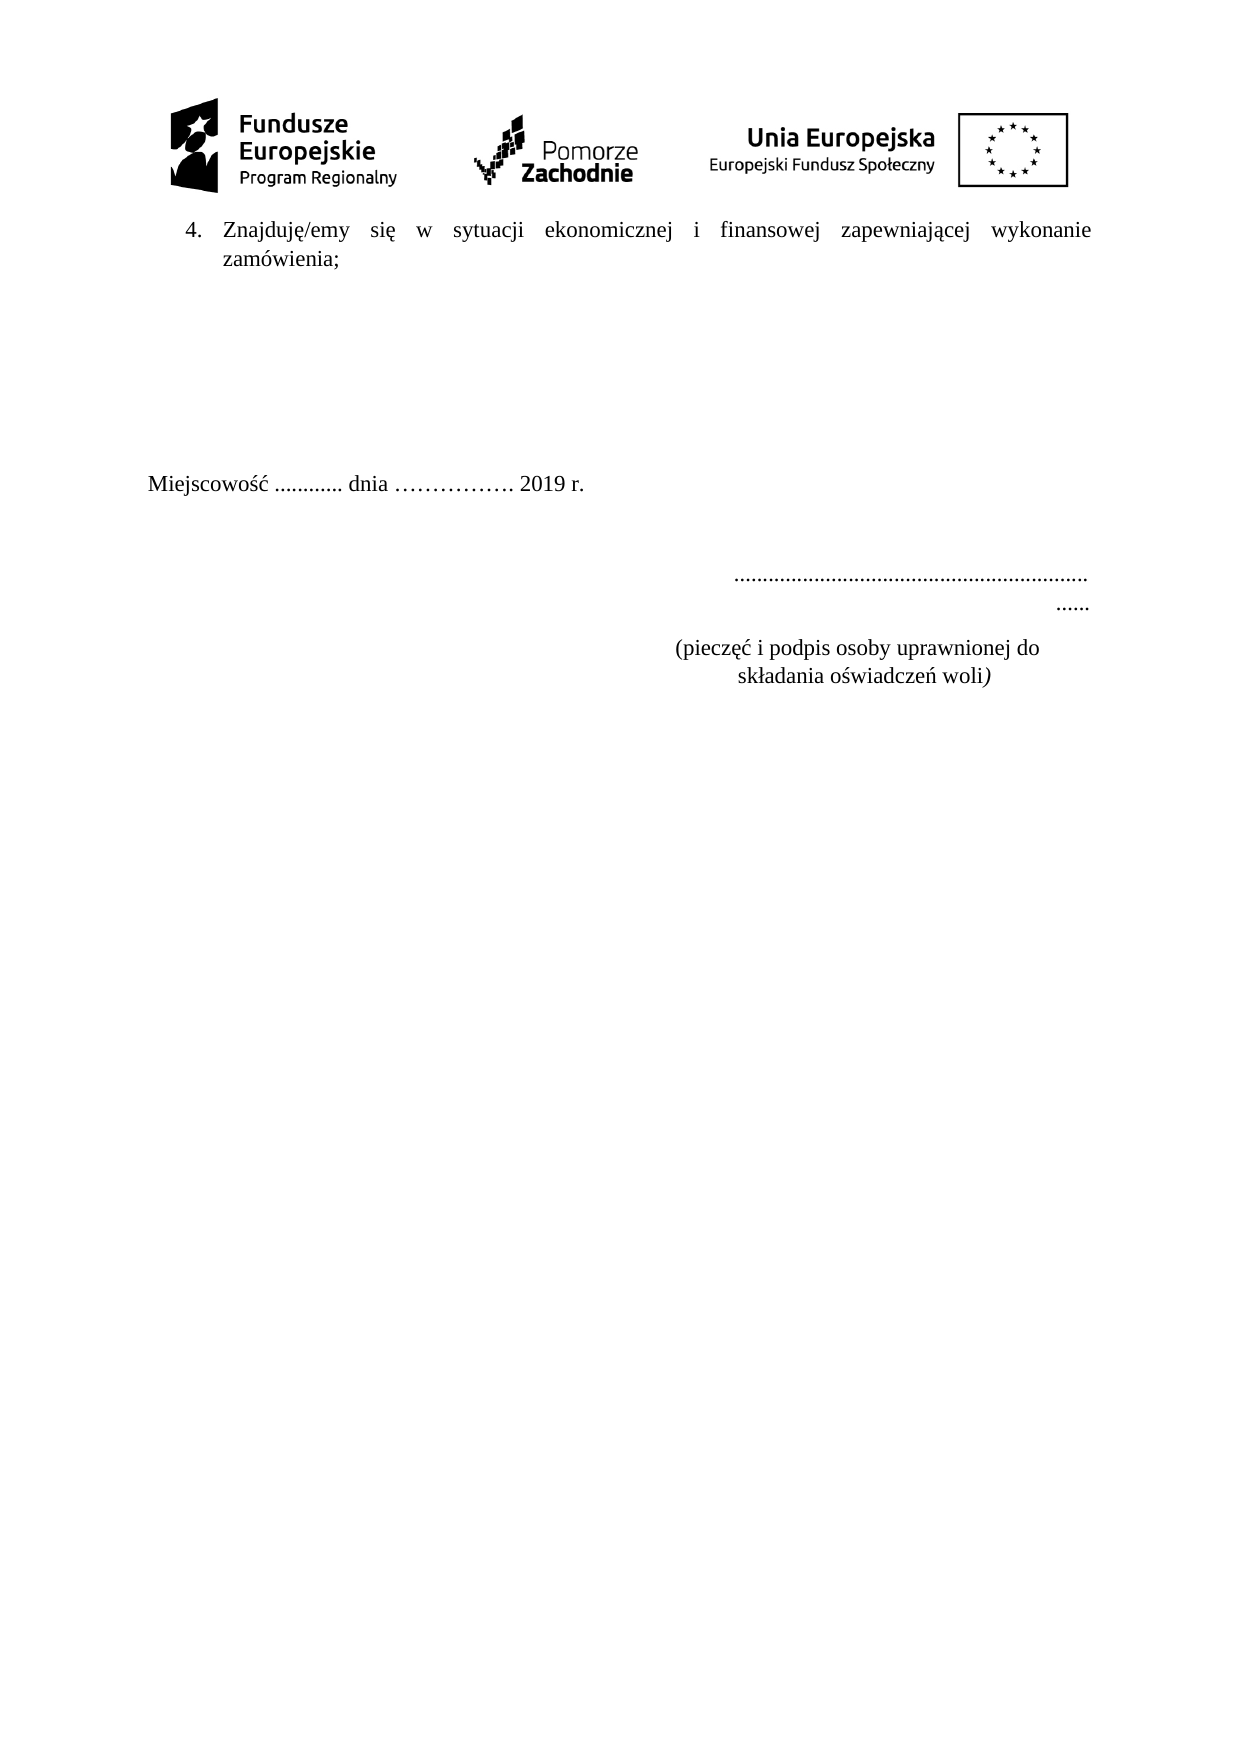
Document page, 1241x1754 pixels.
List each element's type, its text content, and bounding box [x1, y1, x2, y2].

text (pieczęć i podpis osoby uprawnionej do składania oświadczeń woli) [148, 634, 1093, 689]
list Znajduję/emy się w sytuacji ekonomicznej i finansowej zapewniającej wykonanie zamówienia; [185, 216, 1093, 271]
text Miejscowość ............ dnia ……………. 2019 r. [148, 470, 1093, 497]
picture [147, 73, 1092, 217]
text .................................................................... [148, 560, 1093, 615]
